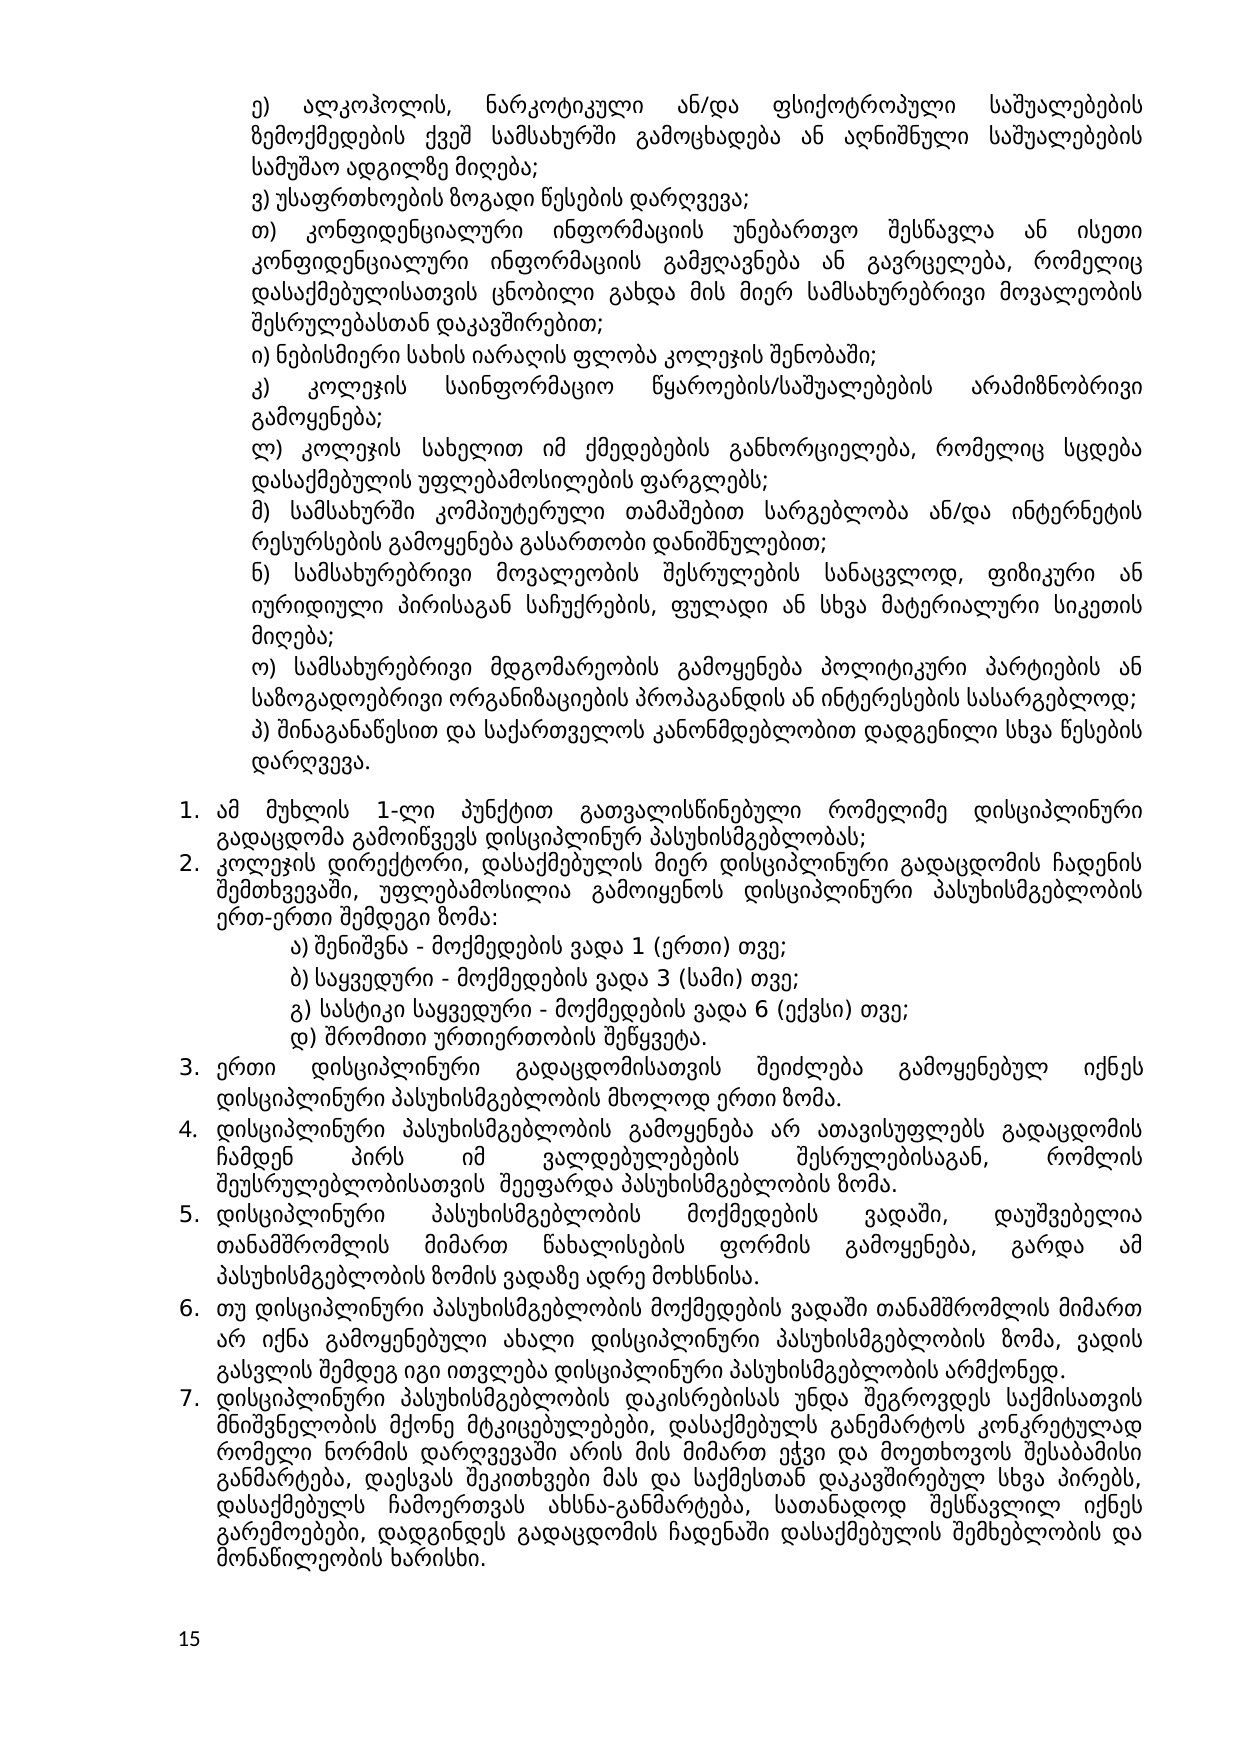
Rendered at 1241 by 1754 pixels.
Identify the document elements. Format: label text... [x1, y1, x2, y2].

text პ) შინაგანაწესით და საქართველოს კანონმდებლობით დადგენილი სხვა წესების დარღვევა. [251, 714, 1144, 776]
list დისციპლინური პასუხისმგებლობის მოქმედების ვადაში, დაუშვებელია თანამშრომლის მიმართ წახალისების ფორმის გამოყენება, გარდა ამ პასუხისმგებლობის ზომის ვადაზე ადრე მოხსნისა. [178, 1198, 1144, 1292]
text ვ) უსაფრთხოების ზოგადი წესების დარღვევა; [251, 182, 1144, 214]
text ი) ნებისმიერი სახის იარაღის ფლობა კოლეჯის შენობაში; [251, 339, 1144, 370]
text ნ) სამსახურებრივი მოვალეობის შესრულების სანაცვლოდ, ფიზიკური ან იურიდიული პირისაგან საჩუქრების, ფულადი ან სხვა მატერიალური სიკეთის მიღება; [251, 557, 1144, 651]
text კ) კოლეჯის საინფორმაციო წყაროების/საშუალებების არამიზნობრივი გამოყენება; [251, 370, 1144, 432]
list დ) შრომითი ურთიერთობის შეწყვეტა. [290, 1024, 1144, 1051]
text ო) სამსახურებრივი მდგომარეობის გამოყენება პოლიტიკური პარტიების ან საზოგადოებრივი ორგანიზაციების პროპაგანდის ან ინტერესების სასარგებლოდ; [251, 651, 1144, 714]
list დისციპლინური პასუხისმგებლობის გამოყენება არ ათავისუფლებს გადაცდომის ჩამდენ პირს იმ ვალდებულებების შესრულებისაგან, რომლის შეუსრულებლობისათვის შეეფარდა პასუხისმგებლობის ზომა. [178, 1113, 1144, 1198]
list კოლეჯის დირექტორი, დასაქმებულის მიერ დისციპლინური გადაცდომის ჩადენის შემთხვევაში, უფლებამოსილია გამოიყენოს დისციპლინური პასუხისმგებლობის ერთ-ერთი შემდეგი ზომა: [178, 850, 1144, 930]
text ლ) კოლეჯის სახელით იმ ქმედებების განხორციელება, რომელიც სცდება დასაქმებულის უფლებამოსილების ფარგლებს; [251, 432, 1144, 495]
list ამ მუხლის 1-ლი პუნქტით გათვალისწინებული რომელიმე დისციპლინური გადაცდომა გამოიწვევს დისციპლინურ პასუხისმგებლობას; [178, 797, 1144, 850]
list თუ დისციპლინური პასუხისმგებლობის მოქმედების ვადაში თანამშრომლის მიმართ არ იქნა გამოყენებული ახალი დისციპლინური პასუხისმგებლობის ზომა, ვადის გასვლის შემდეგ იგი ითვლება დისციპლინური პასუხისმგებლობის არმქონედ. [178, 1292, 1144, 1385]
list გ) სასტიკი საყვედური - მოქმედების ვადა 6 (ექვსი) თვე; [290, 993, 1144, 1024]
text თ) კონფიდენციალური ინფორმაციის უნებართვო შესწავლა ან ისეთი კონფიდენციალური ინფორმაციის გამჟღავნება ან გავრცელება, რომელიც დასაქმებულისათვის ცნობილი გახდა მის მიერ სამსახურებრივი მოვალეობის შესრულებასთან დაკავშირებით; [251, 214, 1144, 339]
list ერთი დისციპლინური გადაცდომისათვის შეიძლება გამოყენებულ იქნეს დისციპლინური პასუხისმგებლობის მხოლოდ ერთი ზომა. [178, 1051, 1144, 1113]
list ბ) საყვედური - მოქმედების ვადა 3 (სამი) თვე; [290, 962, 1144, 993]
list ა) შენიშვნა - მოქმედების ვადა 1 (ერთი) თვე; [290, 930, 1144, 962]
text მ) სამსახურში კომპიუტერული თამაშებით სარგებლობა ან/და ინტერნეტის რესურსების გამოყენება გასართობი დანიშნულებით; [251, 495, 1144, 557]
list დისციპლინური პასუხისმგებლობის დაკისრებისას უნდა შეგროვდეს საქმისათვის მნიშვნელობის მქონე მტკიცებულებები, დასაქმებულს განემარტოს კონკრეტულად რომელი ნორმის დარღვევაში არის მის მიმართ ეჭვი და მოეთხოვოს შესაბამისი განმარტება, დაესვას შეკითხვები მას და საქმესთან დაკავშირებულ სხვა პირებს, დასაქმებულს ჩამოერთვას ახსნა-განმარტება, სათანადოდ შესწავლილ იქნეს გარემოებები, დადგინდეს გადაცდომის ჩადენაში დასაქმებულის შემხებლობის და მონაწილეობის ხარისხი. [178, 1385, 1144, 1572]
text ე) ალკოჰოლის, ნარკოტიკული ან/და ფსიქოტროპული საშუალებების ზემოქმედების ქვეშ სამსახურში გამოცხადება ან აღნიშნული საშუალებების სამუშაო ადგილზე მიღება; [251, 89, 1144, 182]
